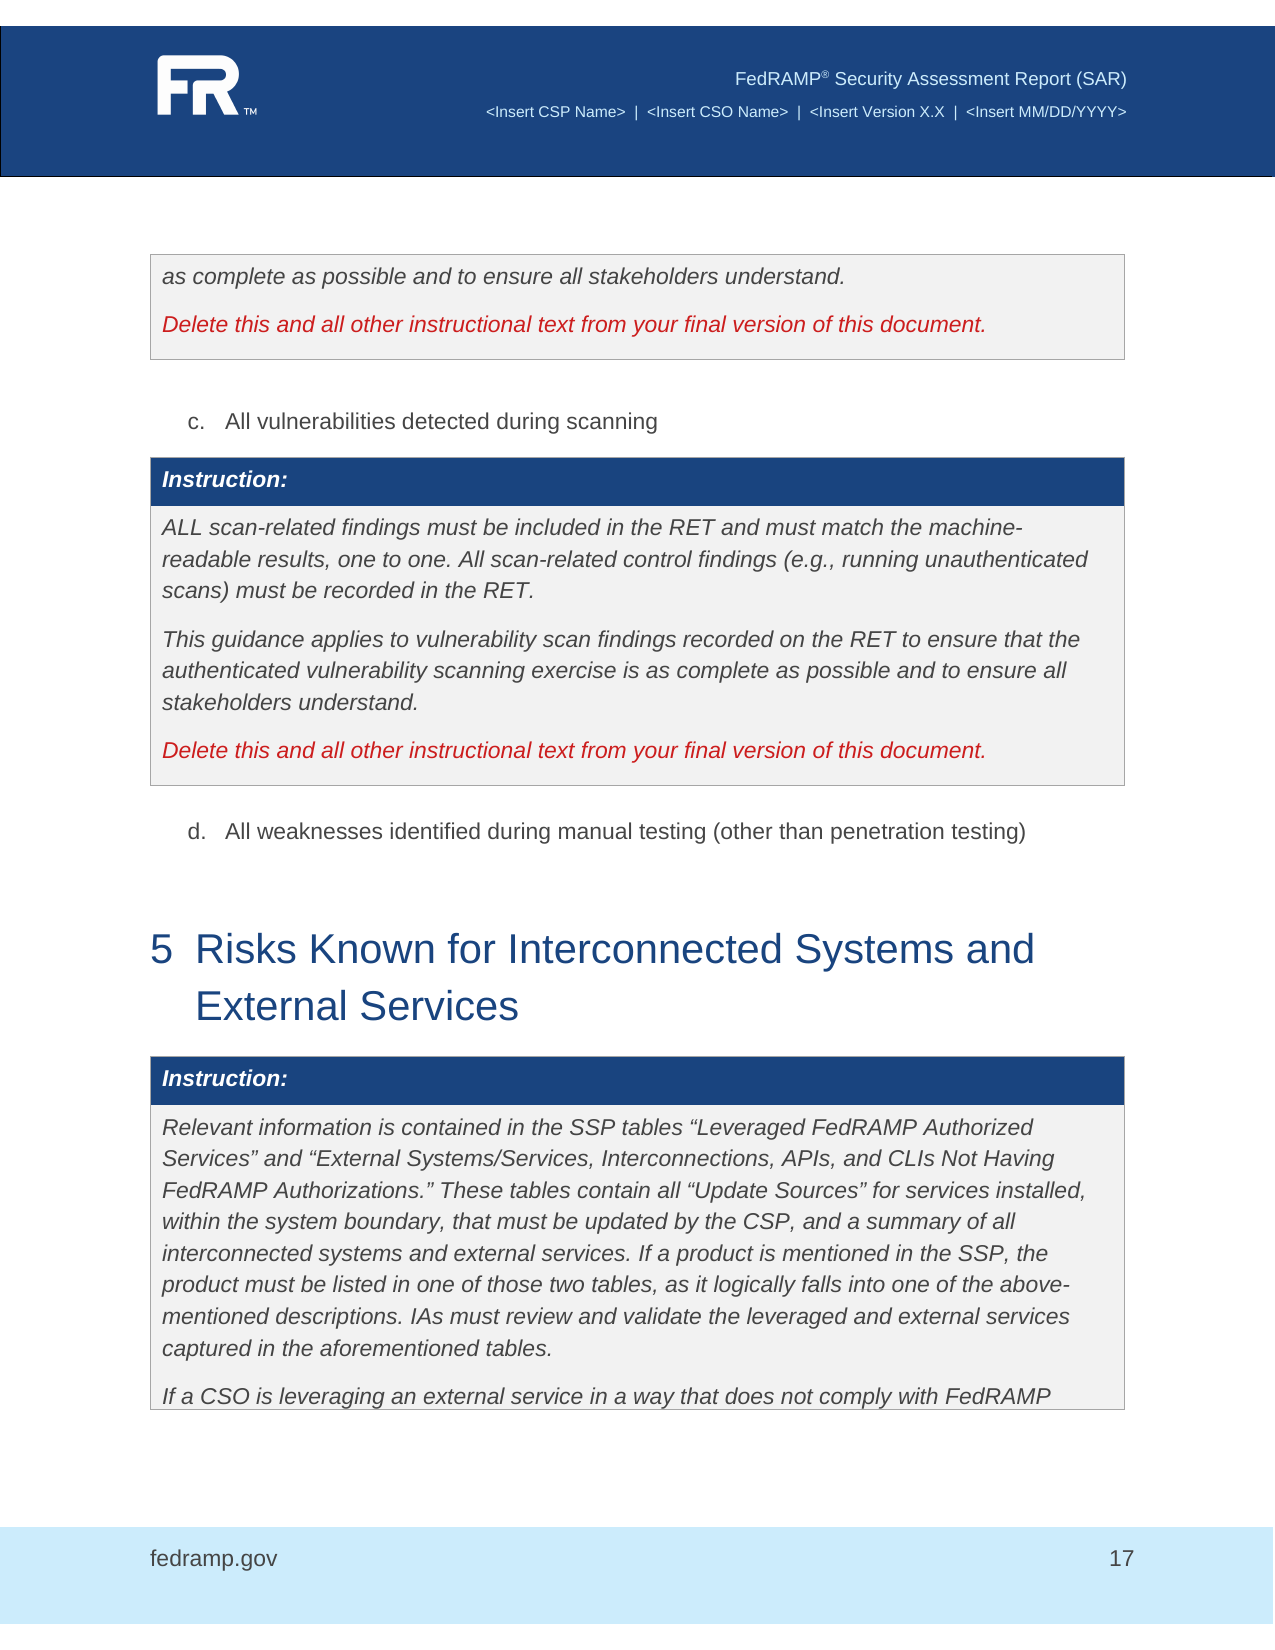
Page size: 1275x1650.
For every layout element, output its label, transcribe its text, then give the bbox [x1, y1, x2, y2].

table_header Instruction: [151, 458, 1124, 506]
list All vulnerabilities detected during scanning [187, 408, 1125, 435]
subtitle Risks Known for Interconnected Systems and External Services [150, 924, 1125, 1030]
table_cell ALL scan-related findings must be included in the RET and must match the machine-readable results, one to one. All scan-related control findings (e.g., running unauthenticated scans) must be recorded in the RET. This guidance applies to vulnerability scan findings recorded on the RET to ensure that the authenticated vulnerability scanning exercise is as complete as possible and to ensure all stakeholders understand. Delete this and all other instructional text from your final version of this document. [151, 506, 1124, 785]
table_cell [151, 255, 1124, 359]
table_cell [151, 1105, 1124, 1409]
list All weaknesses identified during manual testing (other than penetration testing) [187, 818, 1125, 844]
table_header Instruction: [151, 1057, 1124, 1105]
picture [157, 55, 257, 115]
